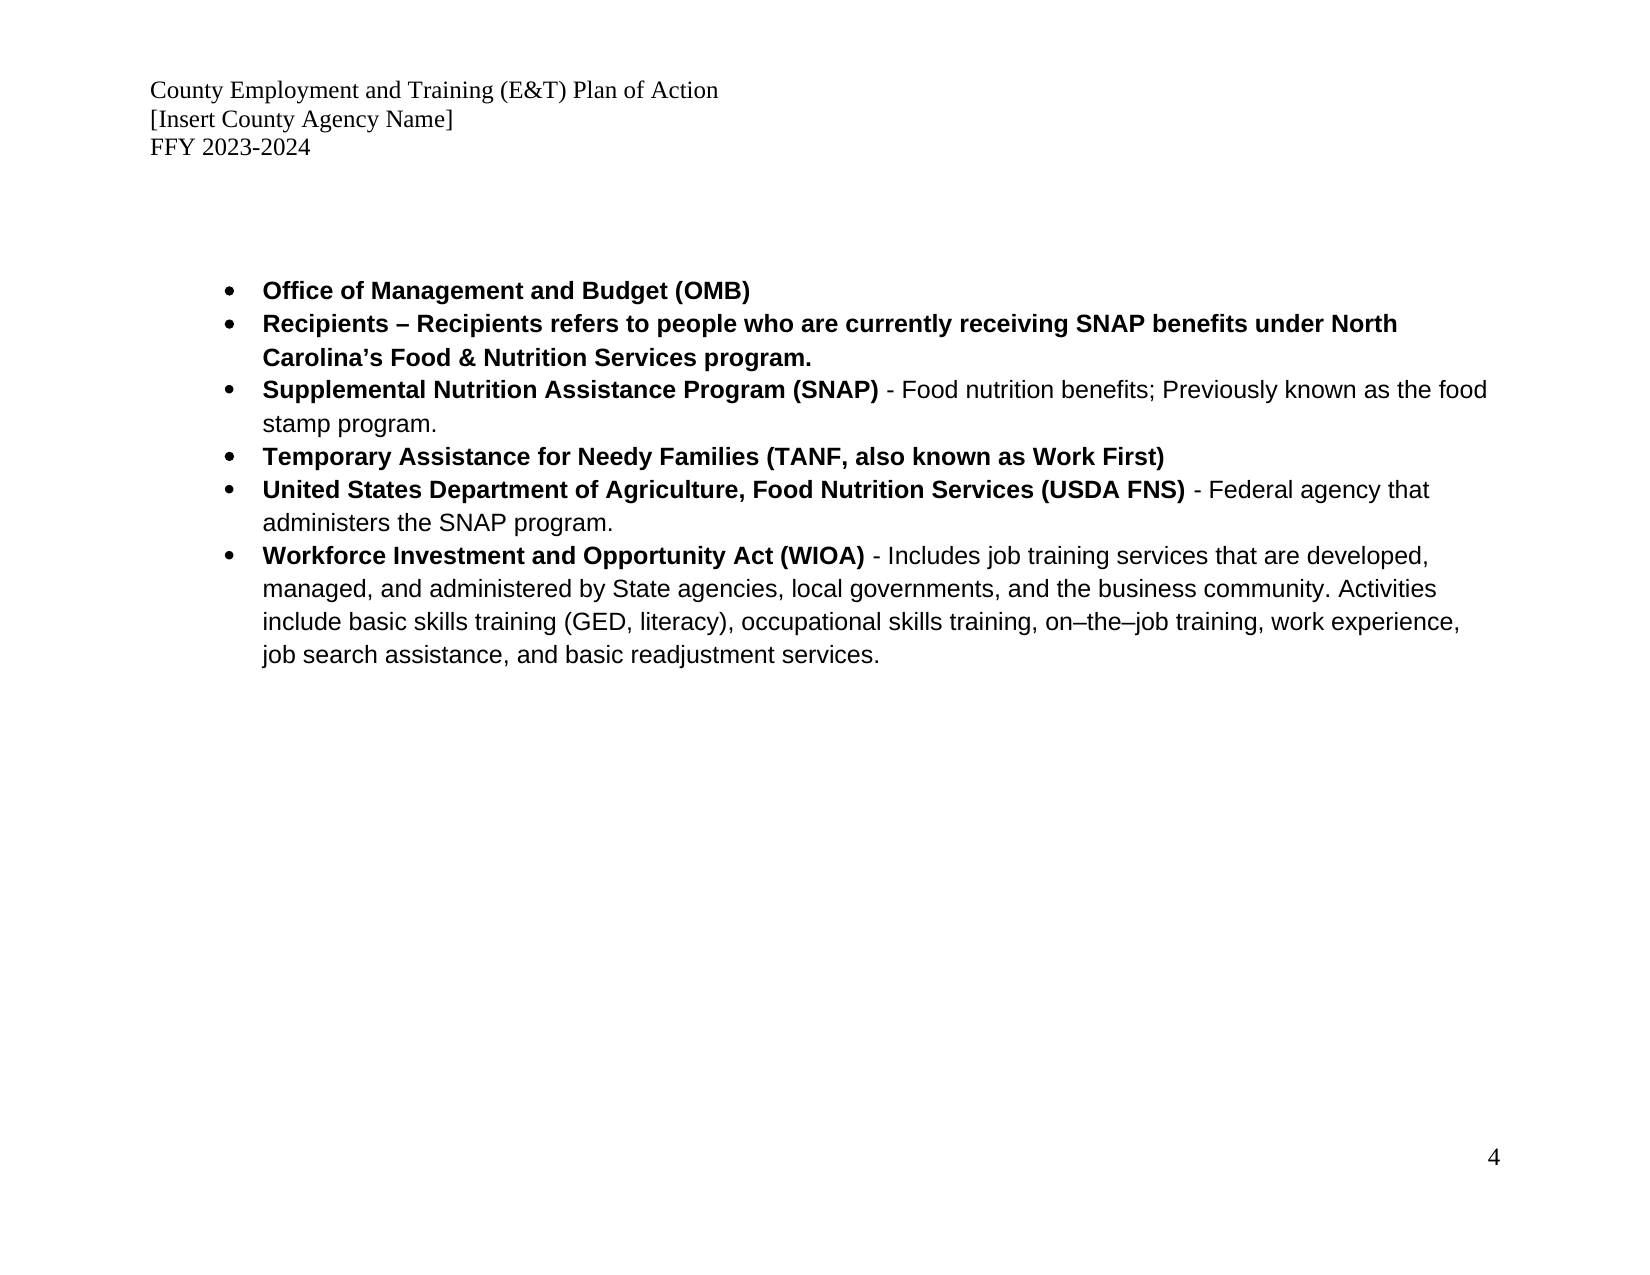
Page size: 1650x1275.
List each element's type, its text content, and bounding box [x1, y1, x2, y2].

list Workforce Investment and Opportunity Act (WIOA) - Includes job training services that are developed, managed, and administered by State agencies, local governments, and the business community. Activities include basic skills training (GED, literacy), occupational skills training, on–the–job training, work experience, job search assistance, and basic readjustment services. [225, 541, 1500, 669]
list Recipients – Recipients refers to people who are currently receiving SNAP benefits under North Carolina’s Food & Nutrition Services program. [225, 309, 1500, 371]
list Office of Management and Budget (OMB) [225, 276, 1500, 305]
list Temporary Assistance for Needy Families (TANF, also known as Work First) [225, 442, 1500, 471]
list United States Department of Agriculture, Food Nutrition Services (USDA FNS) - Federal agency that administers the SNAP program. [225, 475, 1500, 537]
list Supplemental Nutrition Assistance Program (SNAP) - Food nutrition benefits; Previously known as the food stamp program. [225, 376, 1500, 437]
